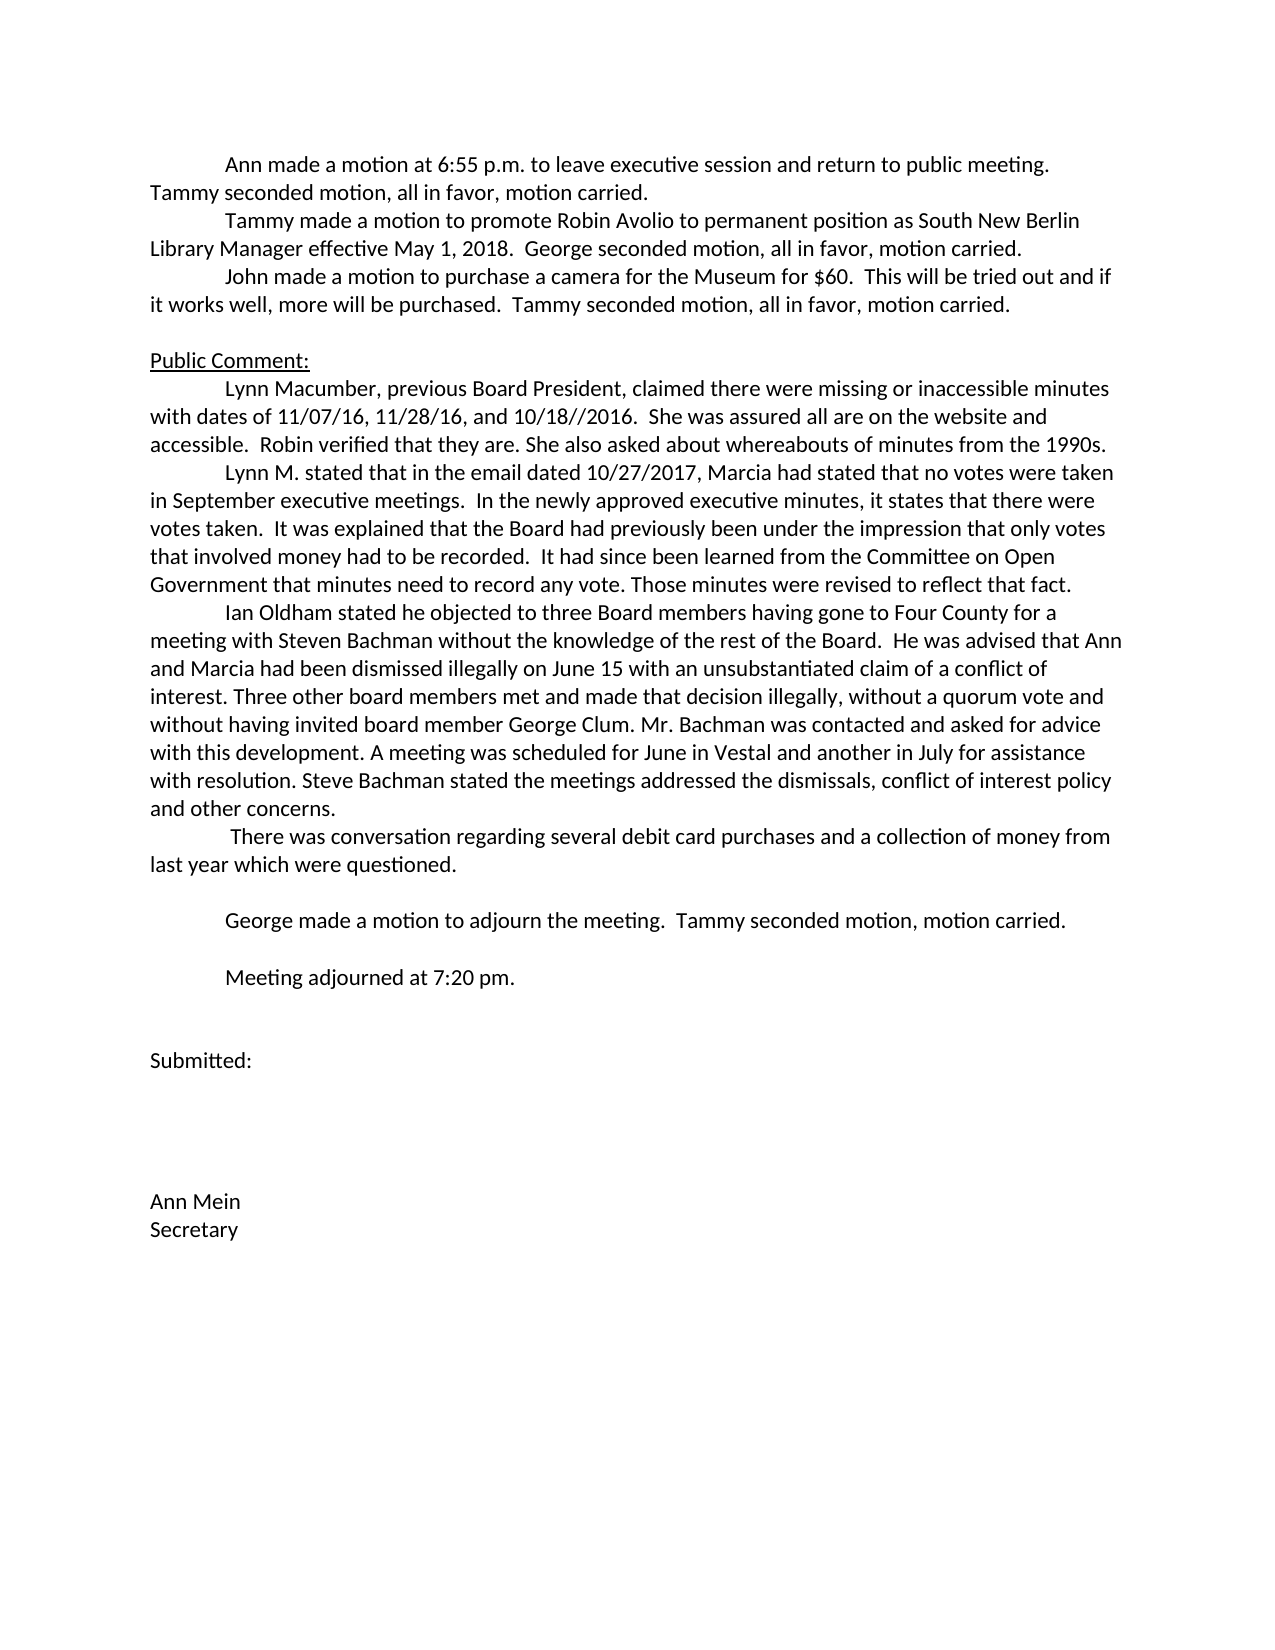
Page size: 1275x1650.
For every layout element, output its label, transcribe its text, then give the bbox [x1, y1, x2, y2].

text Meeting adjourned at 7:20 pm. [150, 963, 1125, 991]
text Submitted: [150, 1047, 1125, 1075]
text Lynn M. stated that in the email dated 10/27/2017, Marcia had stated that no votes were taken in September executive meetings. In the newly approved executive minutes, it states that there were votes taken. It was explained that the Board had previously been under the impression that only votes that involved money had to be recorded. It had since been learned from the Committee on Open Government that minutes need to record any vote. Those minutes were revised to reflect that fact. [150, 458, 1125, 598]
text Ann made a motion at 6:55 p.m. to leave executive session and return to public meeting. Tammy seconded motion, all in favor, motion carried. [150, 150, 1125, 206]
text Ian Oldham stated he objected to three Board members having gone to Four County for a meeting with Steven Bachman without the knowledge of the rest of the Board. He was advised that Ann and Marcia had been dismissed illegally on June 15 with an unsubstantiated claim of a conflict of interest. Three other board members met and made that decision illegally, without a quorum vote and without having invited board member George Clum. Mr. Bachman was contacted and asked for advice with this development. A meeting was scheduled for June in Vestal and another in July for assistance with resolution. Steve Bachman stated the meetings addressed the dismissals, conflict of interest policy and other concerns. [150, 598, 1125, 822]
text Lynn Macumber, previous Board President, claimed there were missing or inaccessible minutes with dates of 11/07/16, 11/28/16, and 10/18//2016. She was assured all are on the website and accessible. Robin verified that they are. She also asked about whereabouts of minutes from the 1990s. [150, 374, 1125, 458]
text John made a motion to purchase a camera for the Museum for $60. This will be tried out and if it works well, more will be purchased. Tammy seconded motion, all in favor, motion carried. [150, 262, 1125, 318]
text Secretary [150, 1215, 1125, 1243]
text Ann Mein [150, 1187, 1125, 1215]
text Tammy made a motion to promote Robin Avolio to permanent position as South New Berlin Library Manager effective May 1, 2018. George seconded motion, all in favor, motion carried. [150, 206, 1125, 262]
text Public Comment: [150, 346, 1125, 374]
text There was conversation regarding several debit card purchases and a collection of money from last year which were questioned. [150, 822, 1125, 878]
text George made a motion to adjourn the meeting. Tammy seconded motion, motion carried. [150, 907, 1125, 934]
